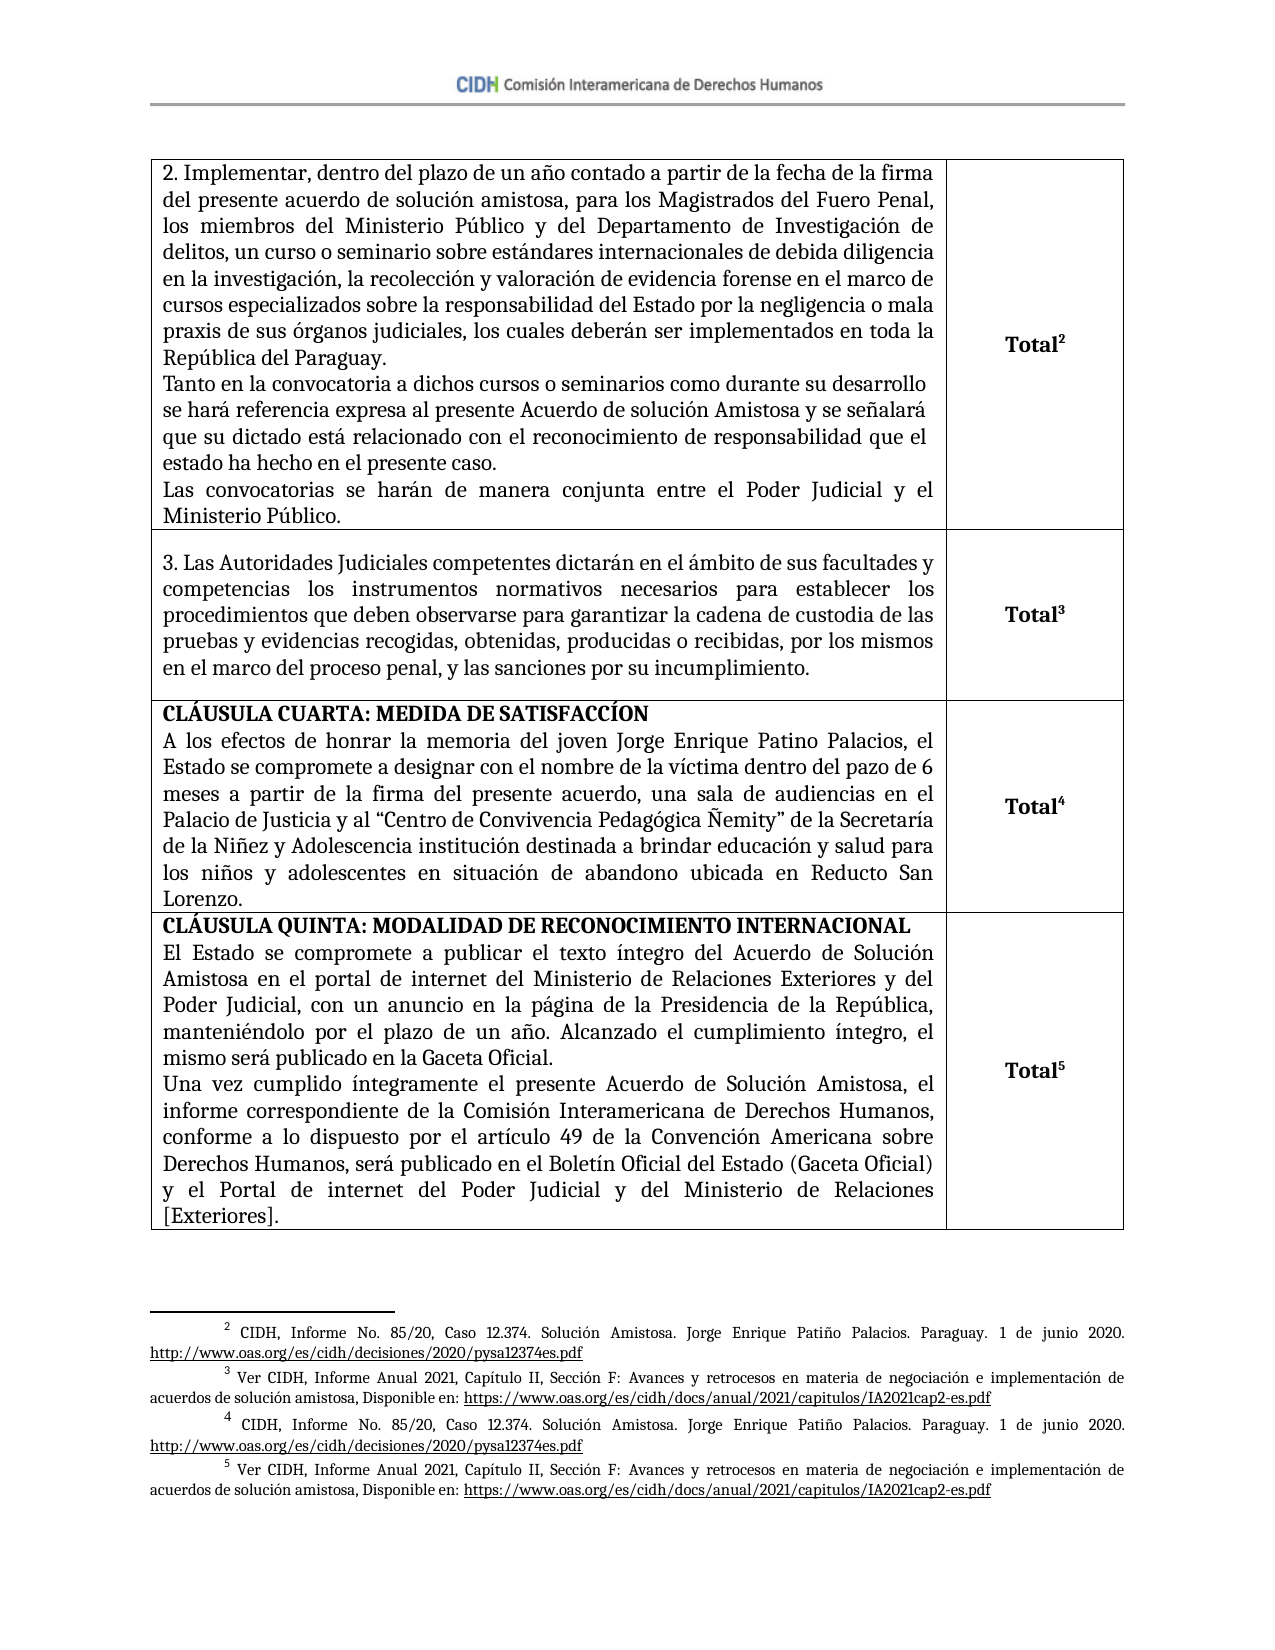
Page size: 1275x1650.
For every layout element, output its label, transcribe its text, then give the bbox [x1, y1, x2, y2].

table_cell 2. Implementar, dentro del plazo de un año contado a partir de la fecha de la firma del presente acuerdo de solución amistosa, para los Magistrados del Fuero Penal, los miembros del Ministerio Público y del Departamento de Investigación de delitos, un curso o seminario sobre estándares internacionales de debida diligencia en la investigación, la recolección y valoración de evidencia forense en el marco de cursos especializados sobre la responsabilidad del Estado por la negligencia o mala praxis de sus órganos judiciales, los cuales deberán ser implementados en toda la República del Paraguay. Tanto en la convocatoria a dichos cursos o seminarios como durante su desarrollo se hará referencia expresa al presente Acuerdo de solución Amistosa y se señalará que su dictado está relacionado con el reconocimiento de responsabilidad que el estado ha hecho en el presente caso. Las convocatorias se harán de manera conjunta entre el Poder Judicial y el Ministerio Público. [152, 160, 946, 529]
table_cell Total [947, 160, 1123, 529]
table_cell 3. Las Autoridades Judiciales competentes dictarán en el ámbito de sus facultades y competencias los instrumentos normativos necesarios para establecer los procedimientos que deben observarse para garantizar la cadena de custodia de las pruebas y evidencias recogidas, obtenidas, producidas o recibidas, por los mismos en el marco del proceso penal, y las sanciones por su incumplimiento. [152, 530, 946, 700]
table_cell Total [947, 701, 1123, 912]
table_cell CLÁUSULA QUINTA: MODALIDAD DE RECONOCIMIENTO INTERNACIONAL El Estado se compromete a publicar el texto íntegro del Acuerdo de Solución Amistosa en el portal de internet del Ministerio de Relaciones Exteriores y del Poder Judicial, con un anuncio en la página de la Presidencia de la República, manteniéndolo por el plazo de un año. Alcanzado el cumplimiento íntegro, el mismo será publicado en la Gaceta Oficial. Una vez cumplido íntegramente el presente Acuerdo de Solución Amistosa, el informe correspondiente de la Comisión Interamericana de Derechos Humanos, conforme a lo dispuesto por el artículo 49 de la Convención Americana sobre Derechos Humanos, será publicado en el Boletín Oficial del Estado (Gaceta Oficial) y el Portal de internet del Poder Judicial y del Ministerio de Relaciones [Exteriores]. [152, 913, 946, 1229]
table_cell CLÁUSULA CUARTA: MEDIDA DE SATISFACCÍON A los efectos de honrar la memoria del joven Jorge Enrique Patino Palacios, el Estado se compromete a designar con el nombre de la víctima dentro del pazo de 6 meses a partir de la firma del presente acuerdo, una sala de audiencias en el Palacio de Justicia y al “Centro de Convivencia Pedagógica Ñemity” de la Secretaría de la Niñez y Adolescencia institución destinada a brindar educación y salud para los niños y adolescentes en situación de abandono ubicada en Reducto San Lorenzo. [152, 701, 946, 912]
picture [450, 75, 826, 95]
table_cell Total [947, 913, 1123, 1229]
table_cell Total [947, 530, 1123, 700]
